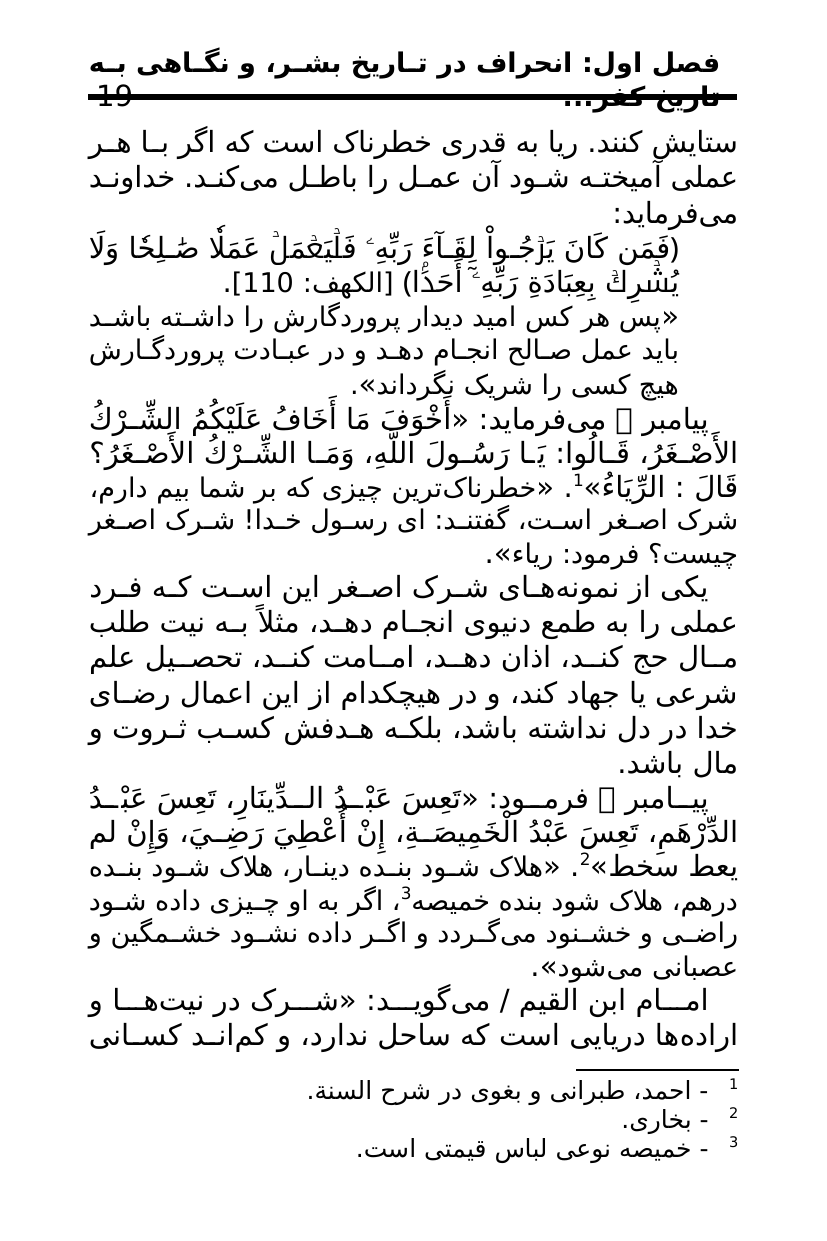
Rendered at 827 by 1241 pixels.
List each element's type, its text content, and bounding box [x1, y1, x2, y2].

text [89, 983, 738, 1052]
text یکی از نمونه‌های شرک اصغر این است که فرد عملی را به طمع دنیوی انجام دهد، مثلاً به نیت طلب مال حج کند، اذان دهد، امامت کند، تحصیل علم شرعی یا جهاد کند، و در هیچکدام از این اعمال رضای خدا در دل نداشته باشد، بلکه هدفش کسب ثروت و مال باشد. [89, 570, 738, 781]
text ﴿فَمَن كَانَ يَرۡجُواْ لِقَآءَ رَبِّهِۦ فَلۡيَعۡمَلۡ عَمَلٗا صَٰلِحٗا وَلَا يُشۡرِكۡ بِعِبَادَةِ رَبِّهِۦٓ أَحَدَۢا﴾ [الکهف: 110]. [89, 231, 679, 299]
text پیامبر می‌‌فرماید: «أَخْوَفَ مَا أَخَافُ عَلَيْكُمُ الشِّرْكُ الأَصْغَرُ، قَالُوا: يَا رَسُولَ اللَّهِ، وَمَا الشِّرْكُ الأَصْغَرُ؟ قَالَ : الرِّيَاءُ». «خطرناک‌ترین چیزی که بر شما بیم دارم، شرک اصغر است، گفتند: ای رسول خدا! شرک اصغر چیست؟ فرمود: ریاء». [89, 403, 738, 570]
text پیامبر فرمود: «تَعِسَ عَبْدُ الدِّينَارِ، تَعِسَ عَبْدُ الدِّرْهَمِ، تَعِسَ عَبْدُ الْخَمِيصَةِ، إِنْ أُعْطِيَ رَضِيَ، وَإِنْ لم يعط سخط». «هلاک شود بنده دینار، هلاک شود بنده درهم، هلاک شود بنده خمیصه، اگر به او چیزی داده شود راضی و خشنود می‌‌گردد و اگر داده نشود خشمگین و عصبانی می‌‌شود». [89, 782, 738, 983]
text «پس هر کس امید دیدار پروردگارش را داشته باشد باید عمل صالح انجام دهد و در عبادت پروردگارش هیچ کسی را شریک نگرداند». [89, 299, 679, 401]
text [89, 125, 738, 230]
